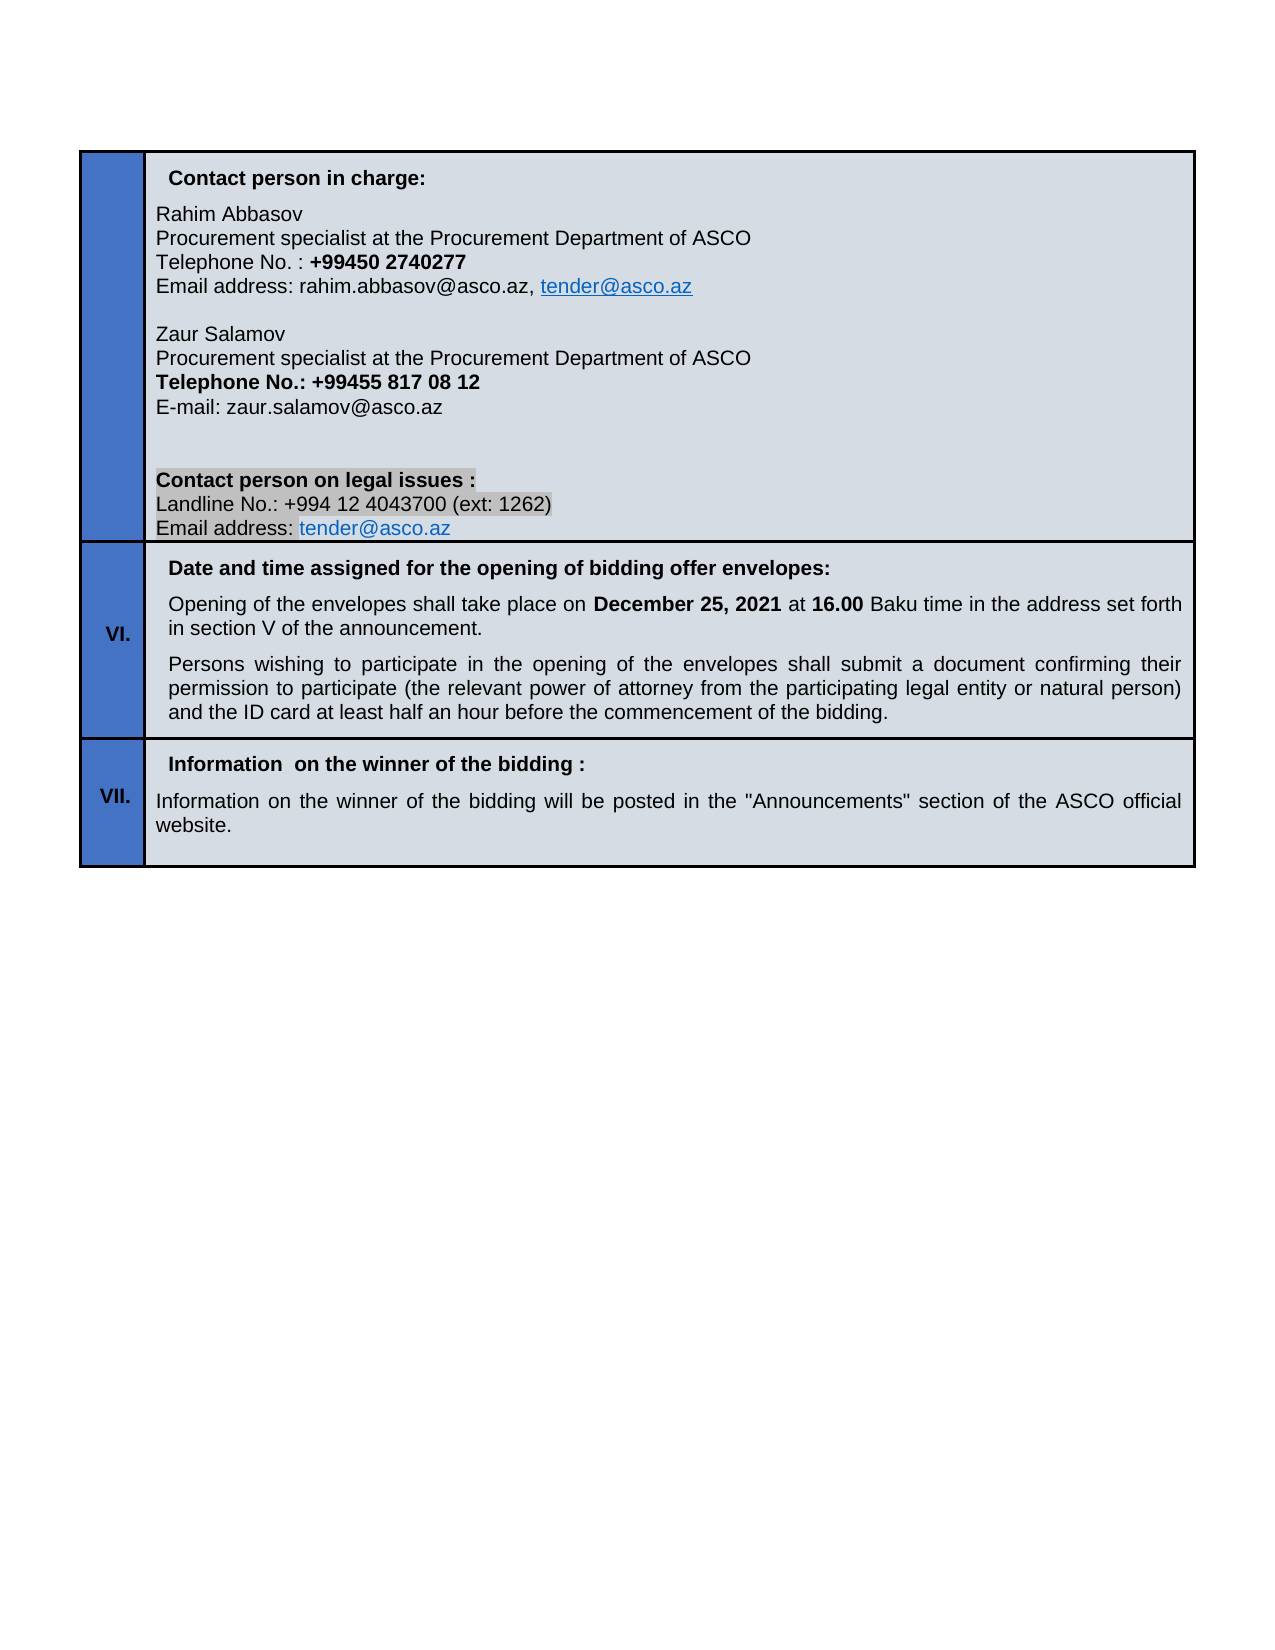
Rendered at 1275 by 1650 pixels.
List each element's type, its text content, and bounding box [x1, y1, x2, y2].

table_cell Date and time assigned for the opening of bidding offer envelopes: Opening of the envelopes shall take place on December 25, 2021 at 16.00 Baku time in the address set forth in section V of the announcement. Persons wishing to participate in the opening of the envelopes shall submit a document confirming their permission to participate (the relevant power of attorney from the participating legal entity or natural person) and the ID card at least half an hour before the commencement of the bidding. [146, 543, 1193, 737]
table_cell [82, 153, 143, 540]
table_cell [146, 153, 1193, 540]
table_cell Information on the winner of the bidding : Information on the winner of the bidding will be posted in the "Announcements" section of the ASCO official website. [146, 740, 1193, 865]
table_cell [82, 543, 143, 737]
table_cell [82, 740, 143, 865]
